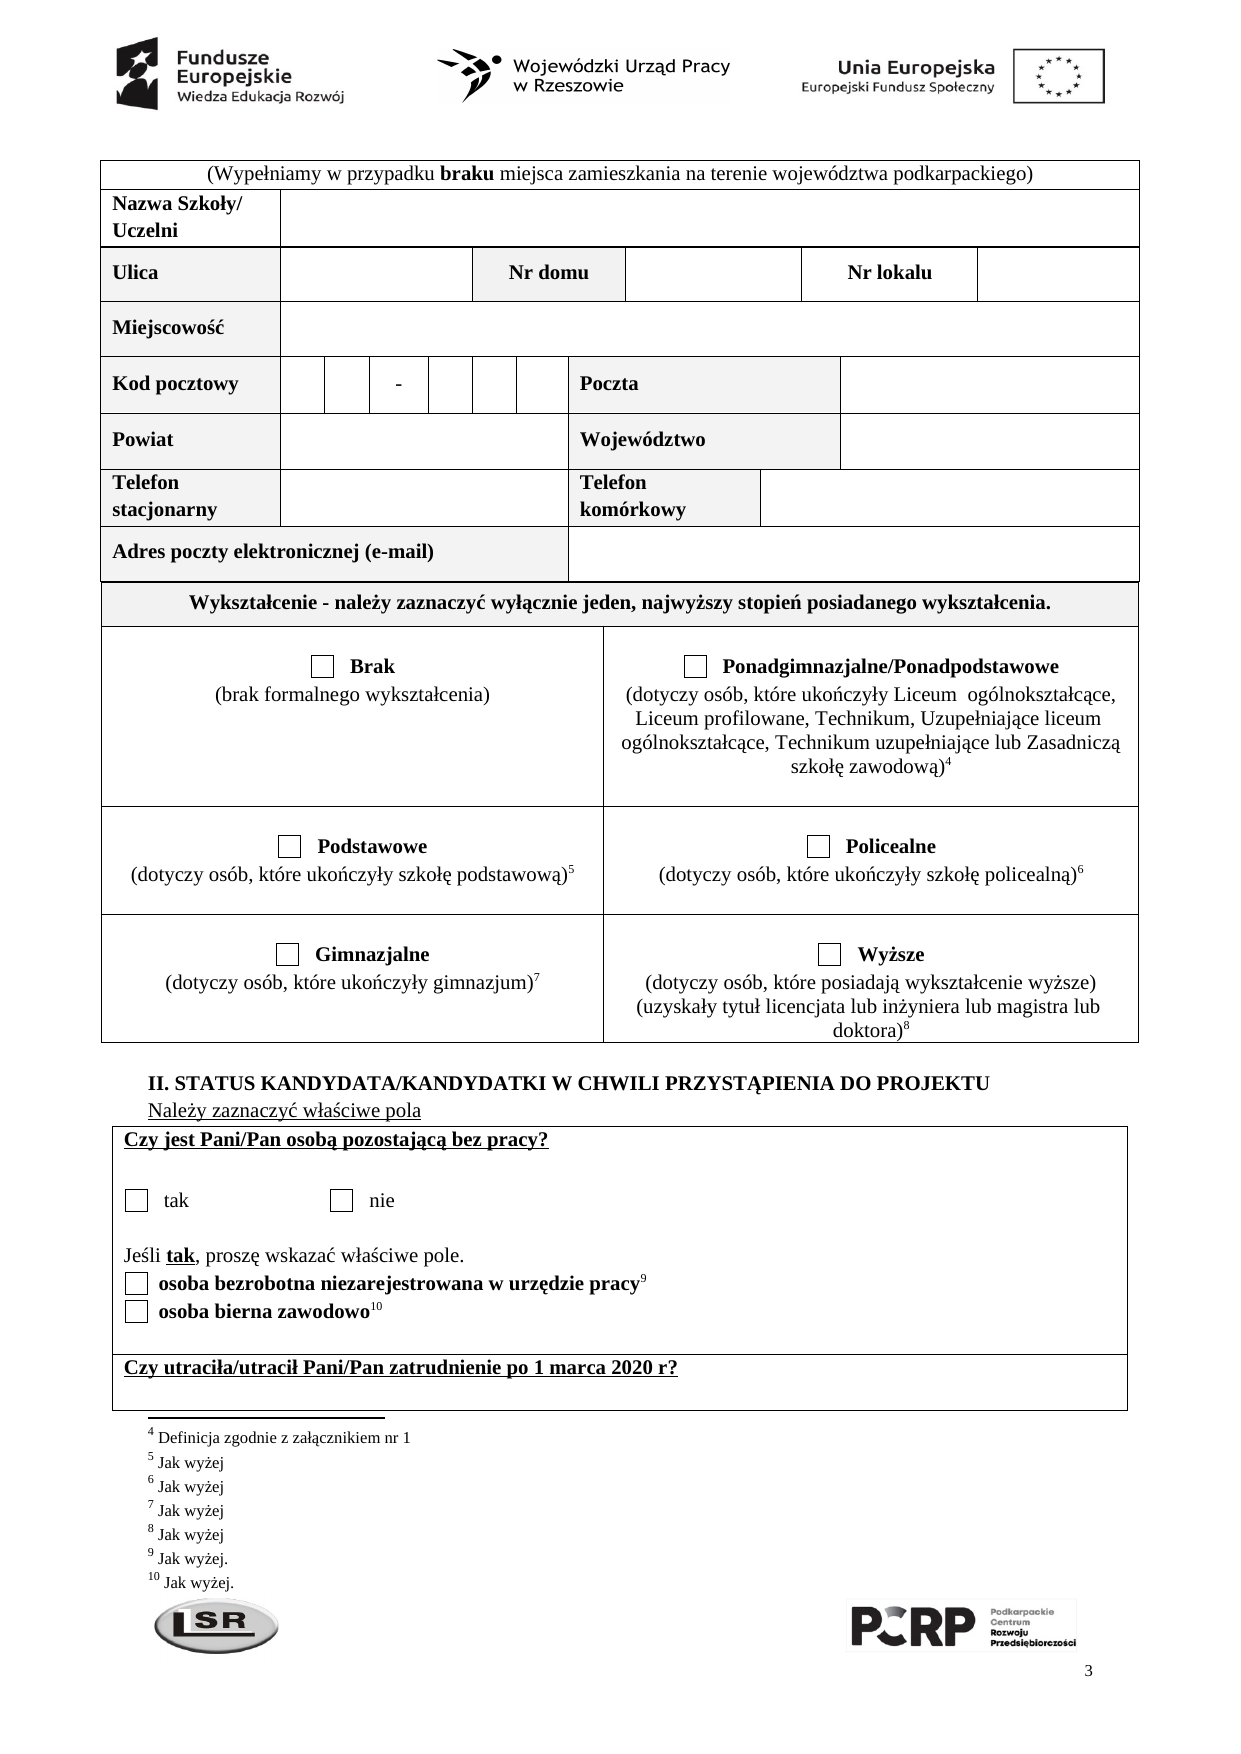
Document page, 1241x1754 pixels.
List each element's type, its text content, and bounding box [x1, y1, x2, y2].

table_cell Nazwa Szkoły/ Uczelni [101, 190, 280, 246]
table_cell Nr domu [473, 248, 625, 301]
table_cell Ulica [101, 248, 280, 301]
table_cell Gimnazjalne (dotyczy osób, które ukończyły gimnazjum) [102, 915, 603, 1042]
text Należy zaznaczyć właściwe pola [148, 1098, 1093, 1122]
table_cell [978, 248, 1139, 301]
table_cell [841, 414, 1139, 469]
table_cell Województwo [569, 414, 840, 469]
table_cell [281, 248, 472, 301]
table_cell Brak (brak formalnego wykształcenia) [102, 627, 603, 806]
table_cell Telefon stacjonarny [101, 470, 280, 526]
table_cell Miejscowość [101, 302, 280, 356]
table_cell Podstawowe (dotyczy osób, które ukończyły szkołę podstawową) [102, 807, 603, 913]
table_cell Adres poczty elektronicznej (e-mail) [101, 527, 568, 581]
table_cell Policealne (dotyczy osób, które ukończyły szkołę policealną) [604, 807, 1138, 913]
table_cell [626, 248, 801, 301]
table_cell [841, 357, 1139, 412]
table_cell Wyższe (dotyczy osób, które posiadają wykształcenie wyższe) (uzyskały tytuł licencjata lub inżyniera lub magistra lub doktora) [604, 915, 1138, 1042]
table_cell Nr lokalu [802, 248, 977, 301]
table_cell [429, 357, 472, 412]
text II. STATUS KANDYDATA/KANDYDATKI W CHWILI PRZYSTĄPIENIA DO PROJEKTU [148, 1071, 1093, 1095]
picture [842, 1593, 1085, 1661]
table_cell [517, 357, 568, 412]
table_cell [473, 357, 516, 412]
table_cell [569, 527, 1139, 581]
picture [147, 1592, 285, 1661]
table_cell [281, 470, 568, 526]
table_header Czy jest Pani/Pan osobą pozostającą bez pracy? tak nie Jeśli tak, proszę wskazać właściwe pole. osoba bezrobotna niezarejestrowana w urzędzie pracy osoba bierna zawodowo [113, 1127, 1127, 1354]
table_cell Kod pocztowy [101, 357, 280, 412]
table_cell [281, 302, 1139, 356]
table_cell Telefon komórkowy [569, 470, 760, 526]
table_cell - [370, 357, 428, 412]
table_cell [281, 357, 324, 412]
table_cell Ponadgimnazjalne/Ponadpodstawowe (dotyczy osób, które ukończyły Liceum ogólnokształcące, Liceum profilowane, Technikum, Uzupełniające liceum ogólnokształcące, Technikum uzupełniające lub Zasadniczą szkołę zawodową) [604, 627, 1138, 806]
table_cell [281, 190, 1139, 246]
table_header Wykształcenie - należy zaznaczyć wyłącznie jeden, najwyższy stopień posiadanego wykształcenia. [102, 583, 1138, 626]
table_cell [761, 470, 1139, 526]
table_cell Poczta [569, 357, 840, 412]
table_cell [325, 357, 369, 412]
table_cell [281, 414, 568, 469]
table_cell Powiat [101, 414, 280, 469]
picture [67, 2, 1148, 146]
table_cell Czy utraciła/utracił Pani/Pan zatrudnienie po 1 marca 2020 r? tak nie [113, 1355, 1127, 1410]
table_cell Miejsce nauki (Wypełniamy w przypadku braku miejsca zamieszkania na terenie województwa podkarpackiego) [101, 161, 1139, 189]
